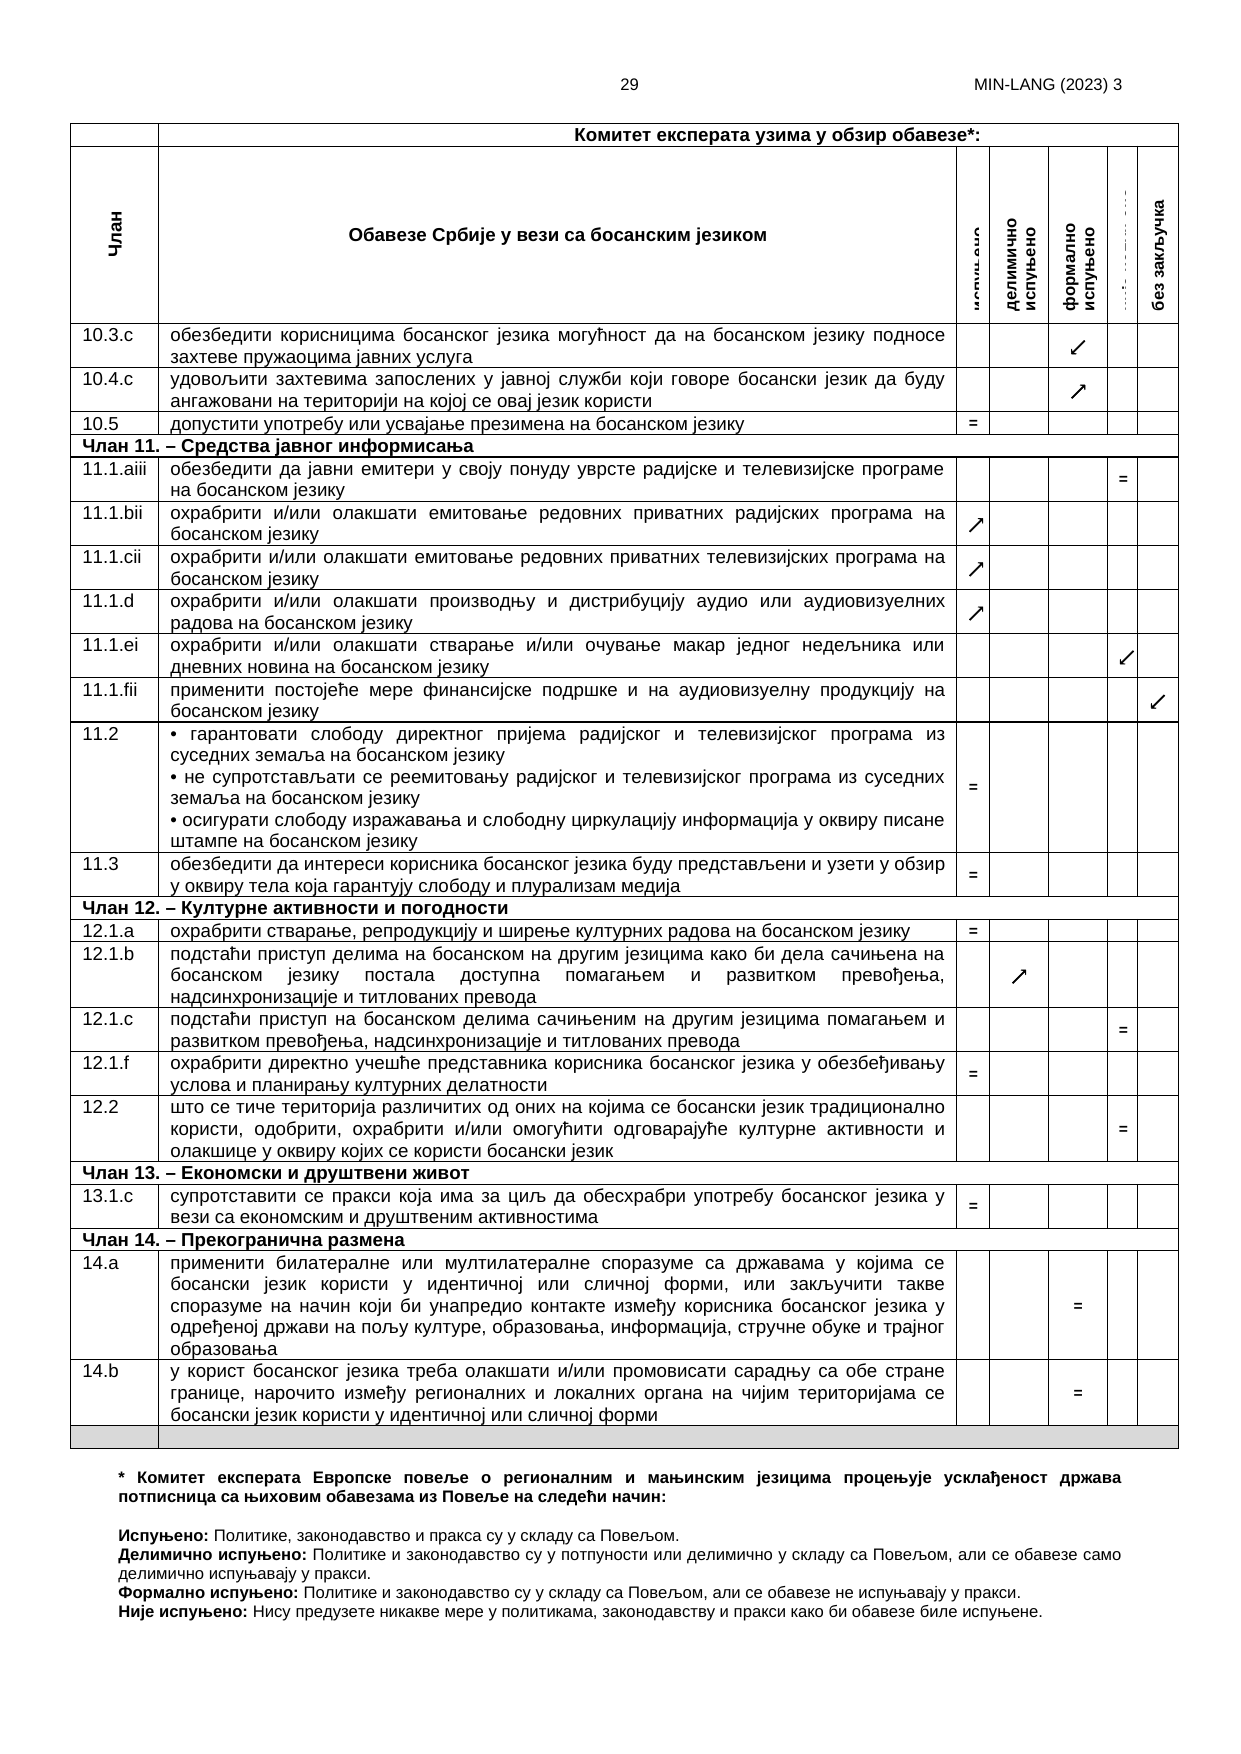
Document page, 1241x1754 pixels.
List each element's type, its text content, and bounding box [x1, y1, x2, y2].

table_cell [159, 1426, 1178, 1448]
table_cell [1108, 502, 1137, 545]
table_cell [990, 853, 1048, 896]
table_cell [1108, 1360, 1137, 1425]
table_cell [990, 324, 1048, 367]
table_cell Члан 11. – Средства јавног информисања [71, 435, 1178, 456]
table_cell [990, 634, 1048, 677]
table_cell [1138, 942, 1178, 1007]
table_cell [1138, 1052, 1178, 1095]
table_cell [1138, 634, 1178, 677]
table_cell [990, 723, 1048, 852]
table_cell [71, 1426, 158, 1448]
table_cell применити билатералне или мултилатералне споразуме са државама у којима се босански језик користи у идентичној или сличној форми, или закључити такве споразуме на начин који би унапредио контакте између корисника босанског језика у одређеној држави на пољу културе, образовања, информација, стручне обуке и трајног образовања [159, 1251, 956, 1359]
table_cell испуњено [957, 147, 989, 323]
table_cell 11.1.cii [71, 546, 158, 589]
table_cell [1108, 853, 1137, 896]
table_cell [1138, 1360, 1178, 1425]
table_cell [1108, 412, 1137, 434]
table_cell [957, 324, 989, 367]
table_cell охрабрити и/или олакшати емитовање редовних приватних радијских програма на босанском језику [159, 502, 956, 545]
table_cell [957, 1251, 989, 1359]
table_cell 13.1.c [71, 1185, 158, 1228]
table_cell [1138, 853, 1178, 896]
table_cell 10.5 [71, 412, 158, 434]
table_cell допустити употребу или усвајање презимена на босанском језику [159, 412, 956, 434]
table_header [71, 124, 158, 146]
table_cell није испуњено [1108, 147, 1137, 323]
table_cell [1138, 1096, 1178, 1161]
table_cell [990, 1008, 1048, 1051]
table_cell [990, 368, 1048, 411]
table_cell [990, 502, 1048, 545]
table_cell [990, 1360, 1048, 1425]
table_cell = [957, 1185, 989, 1228]
table_cell применити постојеће мере финансијске подршке и на аудиовизуелну продукцију на босанском језику [159, 678, 956, 721]
table_cell [1049, 1096, 1107, 1161]
table_cell [957, 942, 989, 1007]
table_cell ↗ [957, 590, 989, 633]
table_cell 11.3 [71, 853, 158, 896]
table_cell [1108, 678, 1137, 721]
table_cell [1049, 546, 1107, 589]
table_cell [1049, 942, 1107, 1007]
text Делимично испуњено: Политике и законодавство су у потпуности или делимично у складу са Повељом, али се обавезе само делимично испуњавају у пракси. [118, 1544, 1122, 1583]
table_cell [1138, 723, 1178, 852]
table_cell • гарантовати слободу директног пријема радијског и телевизијског програма из суседних земаља на босанском језику • не супротстављати се реемитовању радијског и телевизијског програма из суседних земаља на босанском језику • осигурати слободу изражавања и слободну циркулацију информација у оквиру писане штампе на босанском језику [159, 723, 956, 852]
table_cell = [957, 723, 989, 852]
table_cell [1138, 1185, 1178, 1228]
table_cell обезбедити да интереси корисника босанског језика буду представљени и узети у обзир у оквиру тела која гарантују слободу и плурализам медија [159, 853, 956, 896]
table_cell [1049, 1052, 1107, 1095]
table_cell [1138, 1251, 1178, 1359]
table_cell Члан 13. – Економски и друштвени живот [71, 1162, 1178, 1184]
table_cell [1049, 920, 1107, 941]
table_cell 11.1.d [71, 590, 158, 633]
table_cell [1138, 1008, 1178, 1051]
table_cell [990, 678, 1048, 721]
table_cell обезбедити корисницима босанског језика могућност да на босанском језику подносе захтеве пружаоцима јавних услуга [159, 324, 956, 367]
table_cell Члан 14. – Прекогранична размена [71, 1229, 1178, 1250]
table_cell [1138, 368, 1178, 411]
table_cell = [957, 920, 989, 941]
table_cell [1138, 546, 1178, 589]
table_cell = [957, 412, 989, 434]
table_header Комитет експерата узима у обзир обавезе*: [159, 124, 1178, 146]
table_cell [957, 678, 989, 721]
table_cell [1049, 590, 1107, 633]
table_cell = [957, 853, 989, 896]
table_cell Обавезе Србије у вези са босанским језиком [159, 147, 956, 323]
table_cell делимично испуњено [990, 147, 1048, 323]
table_cell [1108, 324, 1137, 367]
table_cell = [1108, 1096, 1137, 1161]
table_cell ↗ [1049, 368, 1107, 411]
table_cell [957, 1008, 989, 1051]
table_cell 12.1.a [71, 920, 158, 941]
table_cell охрабрити директно учешће представника корисника босанског језика у обезбеђивању услова и планирању културних делатности [159, 1052, 956, 1095]
table_cell 14.a [71, 1251, 158, 1359]
table_cell [1049, 502, 1107, 545]
table_cell [1108, 920, 1137, 941]
table_cell ↙ [1049, 324, 1107, 367]
table_cell супротставити се пракси која има за циљ да обесхрабри употребу босанског језика у вези са економским и друштвеним активностима [159, 1185, 956, 1228]
table_cell 12.2 [71, 1096, 158, 1161]
table_cell [1108, 368, 1137, 411]
table_cell подстаћи приступ на босанском делима сачињеним на другим језицима помагањем и развитком превођења, надсинхронизације и титлованих превода [159, 1008, 956, 1051]
table_cell охрабрити стварање, репродукцију и ширење културних радова на босанском језику [159, 920, 956, 941]
table_cell [1049, 853, 1107, 896]
table_cell [1108, 1251, 1137, 1359]
text * Комитет експерата Европске повеље о регионалним и мањинским језицима процењује усклађеност држава потписница са њиховим обавезама из Повеље на следећи начин: [118, 1468, 1122, 1506]
table_cell 11.1.bii [71, 502, 158, 545]
table_cell [1138, 458, 1178, 501]
table_cell [1108, 723, 1137, 852]
table_cell [1108, 590, 1137, 633]
text Није испуњено: Нису предузете никакве мере у политикама, законодавству и пракси како би обавезе биле испуњене. [118, 1602, 1122, 1621]
table_cell = [1049, 1360, 1107, 1425]
table_cell [990, 590, 1048, 633]
table_cell [957, 1360, 989, 1425]
table_cell обезбедити да јавни емитери у своју понуду уврсте радијске и телевизијске програме на босанском језику [159, 458, 956, 501]
table_cell 11.1.fii [71, 678, 158, 721]
table_cell ↗ [957, 546, 989, 589]
table_cell 14.b [71, 1360, 158, 1425]
table_cell 10.3.c [71, 324, 158, 367]
table_cell [990, 458, 1048, 501]
table_cell [1108, 942, 1137, 1007]
table_cell [1049, 1008, 1107, 1051]
table_cell охрабрити и/или олакшати емитовање редовних приватних телевизијских програма на босанском језику [159, 546, 956, 589]
table_cell ↙ [1138, 678, 1178, 721]
table_cell [990, 412, 1048, 434]
table_cell подстаћи приступ делима на босанском на другим језицима како би дела сачињена на босанском језику постала доступна помагањем и развитком превођења, надсинхронизације и титлованих превода [159, 942, 956, 1007]
table_cell 11.1.aiii [71, 458, 158, 501]
table_cell 10.4.c [71, 368, 158, 411]
table_cell охрабрити и/или олакшати производњу и дистрибуцију аудио или аудиовизуелних радова на босанском језику [159, 590, 956, 633]
table_cell без закључка [1138, 147, 1178, 323]
table_cell = [957, 1052, 989, 1095]
table_cell [957, 458, 989, 501]
text Формално испуњено: Политике и законодавство су у складу са Повељом, али се обавезе не испуњавају у пракси. [118, 1583, 1122, 1602]
table_cell [1049, 458, 1107, 501]
table_cell охрабрити и/или олакшати стварање и/или очување макар једног недељника или дневних новина на босанском језику [159, 634, 956, 677]
table_cell [1108, 1052, 1137, 1095]
table_cell = [1049, 1251, 1107, 1359]
table_cell формално испуњено [1049, 147, 1107, 323]
table_cell [990, 920, 1048, 941]
table_cell ↗ [957, 502, 989, 545]
table_cell [1049, 723, 1107, 852]
table_cell [957, 634, 989, 677]
table_cell [1049, 634, 1107, 677]
table_cell [1138, 502, 1178, 545]
table_cell = [1108, 1008, 1137, 1051]
table_cell [990, 1251, 1048, 1359]
table_cell што се тиче територија различитих од оних на којима се босански језик традиционално користи, одобрити, охрабрити и/или омогућити одговарајуће културне активности и олакшице у оквиру којих се користи босански језик [159, 1096, 956, 1161]
table_cell 11.2 [71, 723, 158, 852]
table_cell = [1108, 458, 1137, 501]
table_cell [957, 1096, 989, 1161]
table_cell [990, 1096, 1048, 1161]
table_cell [990, 546, 1048, 589]
table_cell [1049, 412, 1107, 434]
table_cell 11.1.ei [71, 634, 158, 677]
table_cell [1138, 324, 1178, 367]
table_cell [957, 368, 989, 411]
table_cell [990, 1185, 1048, 1228]
table_cell удовољити захтевима запослених у јавној служби који говоре босански језик да буду ангажовани на територији на којој се овај језик користи [159, 368, 956, 411]
table_cell Члан 12. – Културне активности и погодности [71, 897, 1178, 919]
table_cell у корист босанског језика треба олакшати и/или промовисати сарадњу са обе стране границе, нарочито између регионалних и локалних органа на чијим територијама се босански језик користи у идентичној или сличној форми [159, 1360, 956, 1425]
table_cell [990, 1052, 1048, 1095]
table_cell 12.1.c [71, 1008, 158, 1051]
table_cell [1138, 920, 1178, 941]
table_cell [1108, 546, 1137, 589]
table_cell [1138, 412, 1178, 434]
table_cell [1108, 1185, 1137, 1228]
table_cell 12.1.b [71, 942, 158, 1007]
table_cell ↗ [990, 942, 1048, 1007]
text Испуњено: Политике, законодавство и пракса су у складу са Повељом. [118, 1525, 1122, 1544]
table_cell Члан [71, 147, 158, 323]
table_cell [1049, 1185, 1107, 1228]
table_cell 12.1.f [71, 1052, 158, 1095]
table_cell [1138, 590, 1178, 633]
table_cell ↙ [1108, 634, 1137, 677]
table_cell [1049, 678, 1107, 721]
